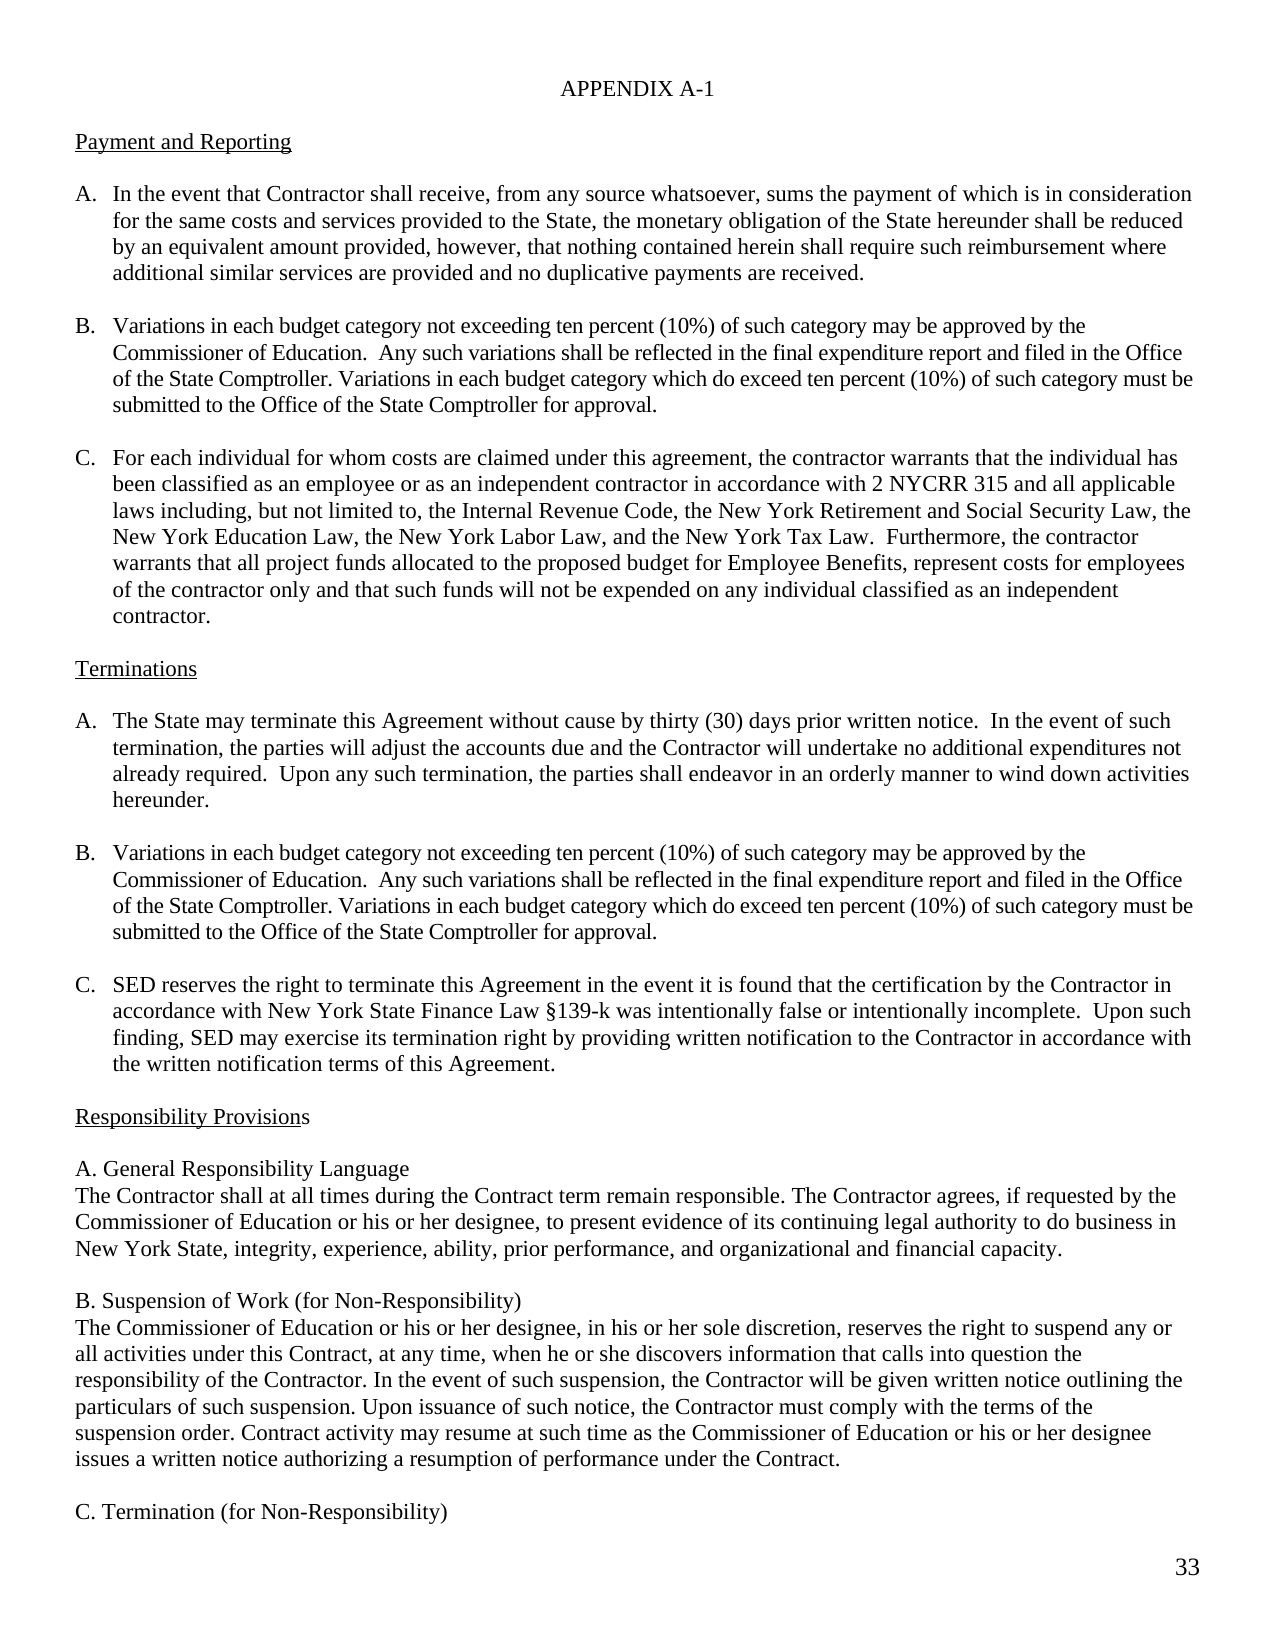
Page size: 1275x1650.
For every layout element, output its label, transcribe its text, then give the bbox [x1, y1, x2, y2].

text A. General Responsibility Language [75, 1156, 1200, 1182]
list Variations in each budget category not exceeding ten percent (10%) of such category may be approved by the Commissioner of Education. Any such variations shall be reflected in the final expenditure report and filed in the Office of the State Comptroller. Variations in each budget category which do exceed ten percent (10%) of such category must be submitted to the Office of the State Comptroller for approval. [75, 312, 1200, 418]
text The Commissioner of Education or his or her designee, in his or her sole discretion, reserves the right to suspend any or all activities under this Contract, at any time, when he or she discovers information that calls into question the responsibility of the Contractor. In the event of such suspension, the Contractor will be given written notice outlining the particulars of such suspension. Upon issuance of such notice, the Contractor must comply with the terms of the suspension order. Contract activity may resume at such time as the Commissioner of Education or his or her designee issues a written notice authorizing a resumption of performance under the Contract. [75, 1314, 1200, 1472]
text Terminations [75, 655, 1200, 681]
text Payment and Reporting [75, 128, 1200, 154]
text The Contractor shall at all times during the Contract term remain responsible. The Contractor agrees, if requested by the Commissioner of Education or his or her designee, to present evidence of its continuing legal authority to do business in New York State, integrity, experience, ability, prior performance, and organizational and financial capacity. [75, 1182, 1200, 1261]
list For each individual for whom costs are claimed under this agreement, the contractor warrants that the individual has been classified as an employee or as an independent contractor in accordance with 2 NYCRR 315 and all applicable laws including, but not limited to, the Internal Revenue Code, the New York Retirement and Social Security Law, the New York Education Law, the New York Labor Law, and the New York Tax Law. Furthermore, the contractor warrants that all project funds allocated to the proposed budget for Employee Benefits, represent costs for employees of the contractor only and that such funds will not be expended on any individual classified as an independent contractor. [75, 444, 1200, 628]
text APPENDIX A-1 [75, 75, 1200, 101]
text Responsibility Provisions [75, 1103, 1200, 1129]
list In the event that Contractor shall receive, from any source whatsoever, sums the payment of which is in consideration for the same costs and services provided to the State, the monetary obligation of the State hereunder shall be reduced by an equivalent amount provided, however, that nothing contained herein shall require such reimbursement where additional similar services are provided and no duplicative payments are received. [75, 180, 1200, 286]
list SED reserves the right to terminate this Agreement in the event it is found that the certification by the Contractor in accordance with New York State Finance Law §139-k was intentionally false or intentionally incomplete. Upon such finding, SED may exercise its termination right by providing written notification to the Contractor in accordance with the written notification terms of this Agreement. [75, 971, 1200, 1076]
list The State may terminate this Agreement without cause by thirty (30) days prior written notice. In the event of such termination, the parties will adjust the accounts due and the Contractor will undertake no additional expenditures not already required. Upon any such termination, the parties shall endeavor in an orderly manner to wind down activities hereunder. [75, 707, 1200, 813]
text C. Termination (for Non-Responsibility) [75, 1498, 1200, 1524]
text B. Suspension of Work (for Non-Responsibility) [75, 1287, 1200, 1314]
list Variations in each budget category not exceeding ten percent (10%) of such category may be approved by the Commissioner of Education. Any such variations shall be reflected in the final expenditure report and filed in the Office of the State Comptroller. Variations in each budget category which do exceed ten percent (10%) of such category must be submitted to the Office of the State Comptroller for approval. [75, 839, 1200, 945]
